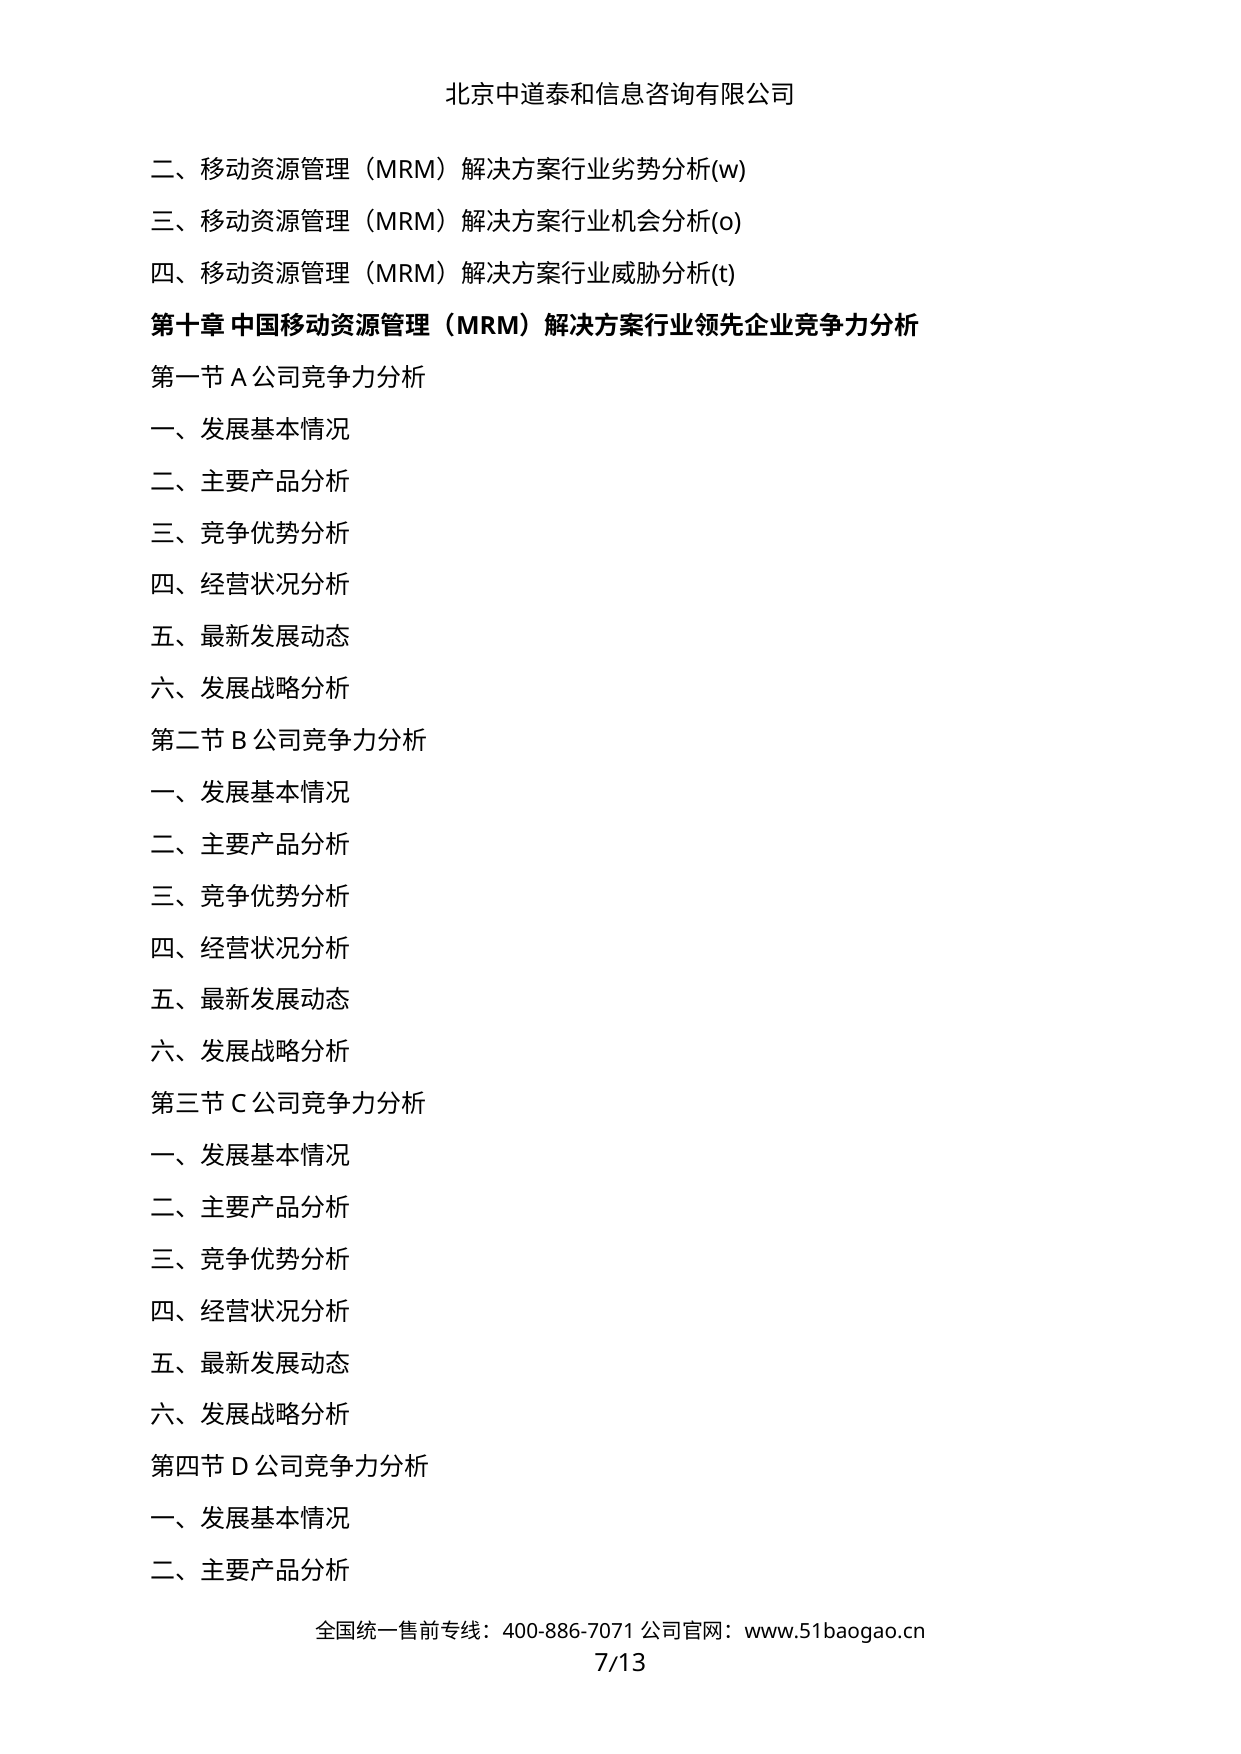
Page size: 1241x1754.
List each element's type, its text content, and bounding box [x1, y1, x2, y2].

text 四、经营状况分析 [150, 928, 1090, 964]
text 第一节 A公司竞争力分析 [150, 357, 1090, 394]
text 一、发展基本情况 [150, 772, 1090, 809]
text 第十章 中国移动资源管理（MRM）解决方案行业领先企业竞争力分析 [150, 306, 1090, 342]
text 四、经营状况分析 [150, 1291, 1090, 1327]
text 二、主要产品分析 [150, 461, 1090, 497]
text 五、最新发展动态 [150, 980, 1090, 1016]
text 四、移动资源管理（MRM）解决方案行业威胁分析(t) [150, 254, 1090, 290]
text 一、发展基本情况 [150, 1499, 1090, 1535]
text 五、最新发展动态 [150, 617, 1090, 653]
text 三、竞争优势分析 [150, 1239, 1090, 1276]
text 五、最新发展动态 [150, 1343, 1090, 1379]
text 二、主要产品分析 [150, 1551, 1090, 1587]
text 二、主要产品分析 [150, 824, 1090, 861]
text 二、主要产品分析 [150, 1187, 1090, 1224]
text 六、发展战略分析 [150, 1032, 1090, 1068]
text 一、发展基本情况 [150, 409, 1090, 446]
text 第四节 D公司竞争力分析 [150, 1447, 1090, 1483]
text 三、竞争优势分析 [150, 876, 1090, 912]
text 三、竞争优势分析 [150, 513, 1090, 549]
text 六、发展战略分析 [150, 669, 1090, 705]
text 二、移动资源管理（MRM）解决方案行业劣势分析(w) [150, 150, 1090, 186]
text 四、经营状况分析 [150, 565, 1090, 601]
text 第二节 B公司竞争力分析 [150, 721, 1090, 757]
text 一、发展基本情况 [150, 1136, 1090, 1172]
text 三、移动资源管理（MRM）解决方案行业机会分析(o) [150, 202, 1090, 238]
text 六、发展战略分析 [150, 1395, 1090, 1431]
text 第三节 C公司竞争力分析 [150, 1084, 1090, 1120]
